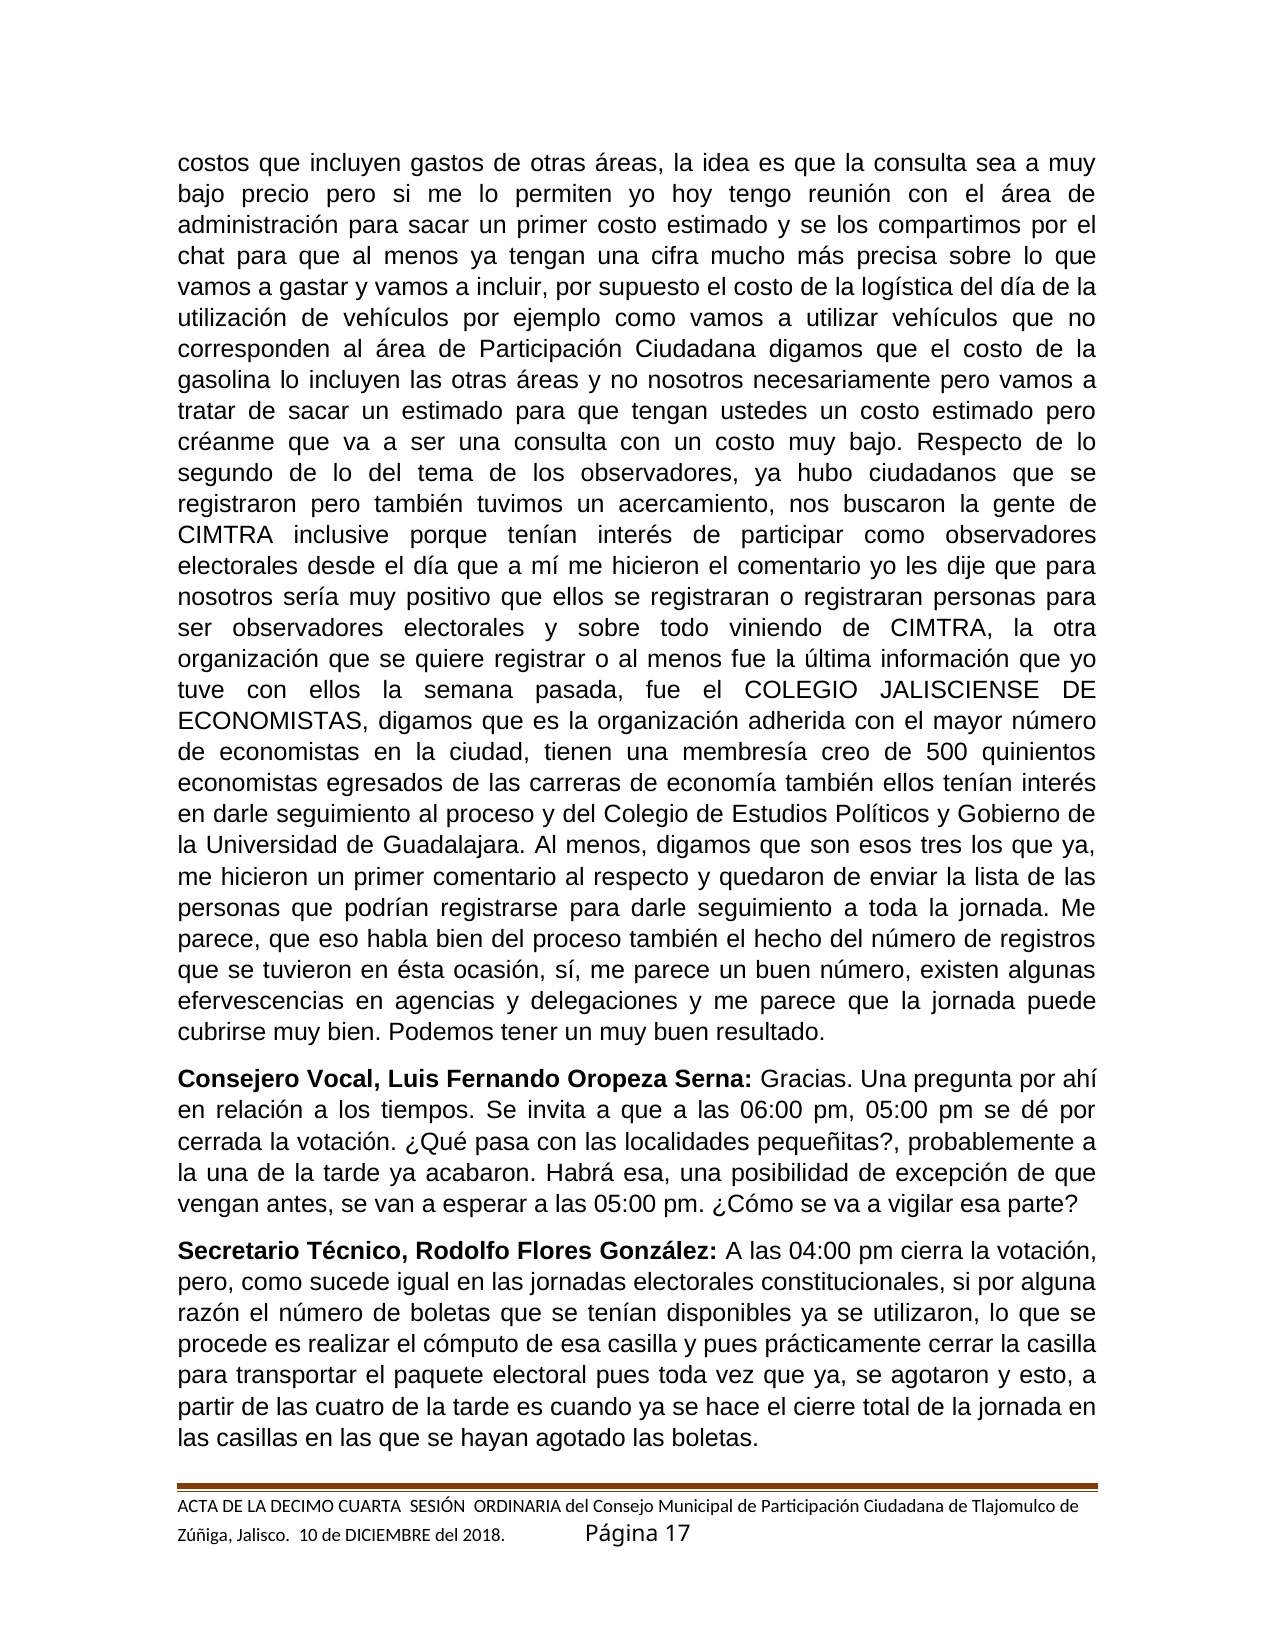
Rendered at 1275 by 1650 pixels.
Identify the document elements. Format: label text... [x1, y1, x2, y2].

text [177, 148, 1098, 1046]
text Secretario Técnico, Rodolfo Flores González: A las 04:00 pm cierra la votación, pero, como sucede igual en las jornadas electorales constitucionales, si por alguna razón el número de boletas que se tenían disponibles ya se utilizaron, lo que se procede es realizar el cómputo de esa casilla y pues prácticamente cerrar la casilla para transportar el paquete electoral pues toda vez que ya, se agotaron y esto, a partir de las cuatro de la tarde es cuando ya se hace el cierre total de la jornada en las casillas en las que se hayan agotado las boletas. [177, 1236, 1098, 1451]
text Consejero Vocal, Luis Fernando Oropeza Serna: Gracias. Una pregunta por ahí en relación a los tiempos. Se invita a que a las 06:00 pm, 05:00 pm se dé por cerrada la votación. ¿Qué pasa con las localidades pequeñitas?, probablemente a la una de la tarde ya acabaron. Habrá esa, una posibilidad de excepción de que vengan antes, se van a esperar a las 05:00 pm. ¿Cómo se va a vigilar esa parte? [177, 1064, 1098, 1217]
